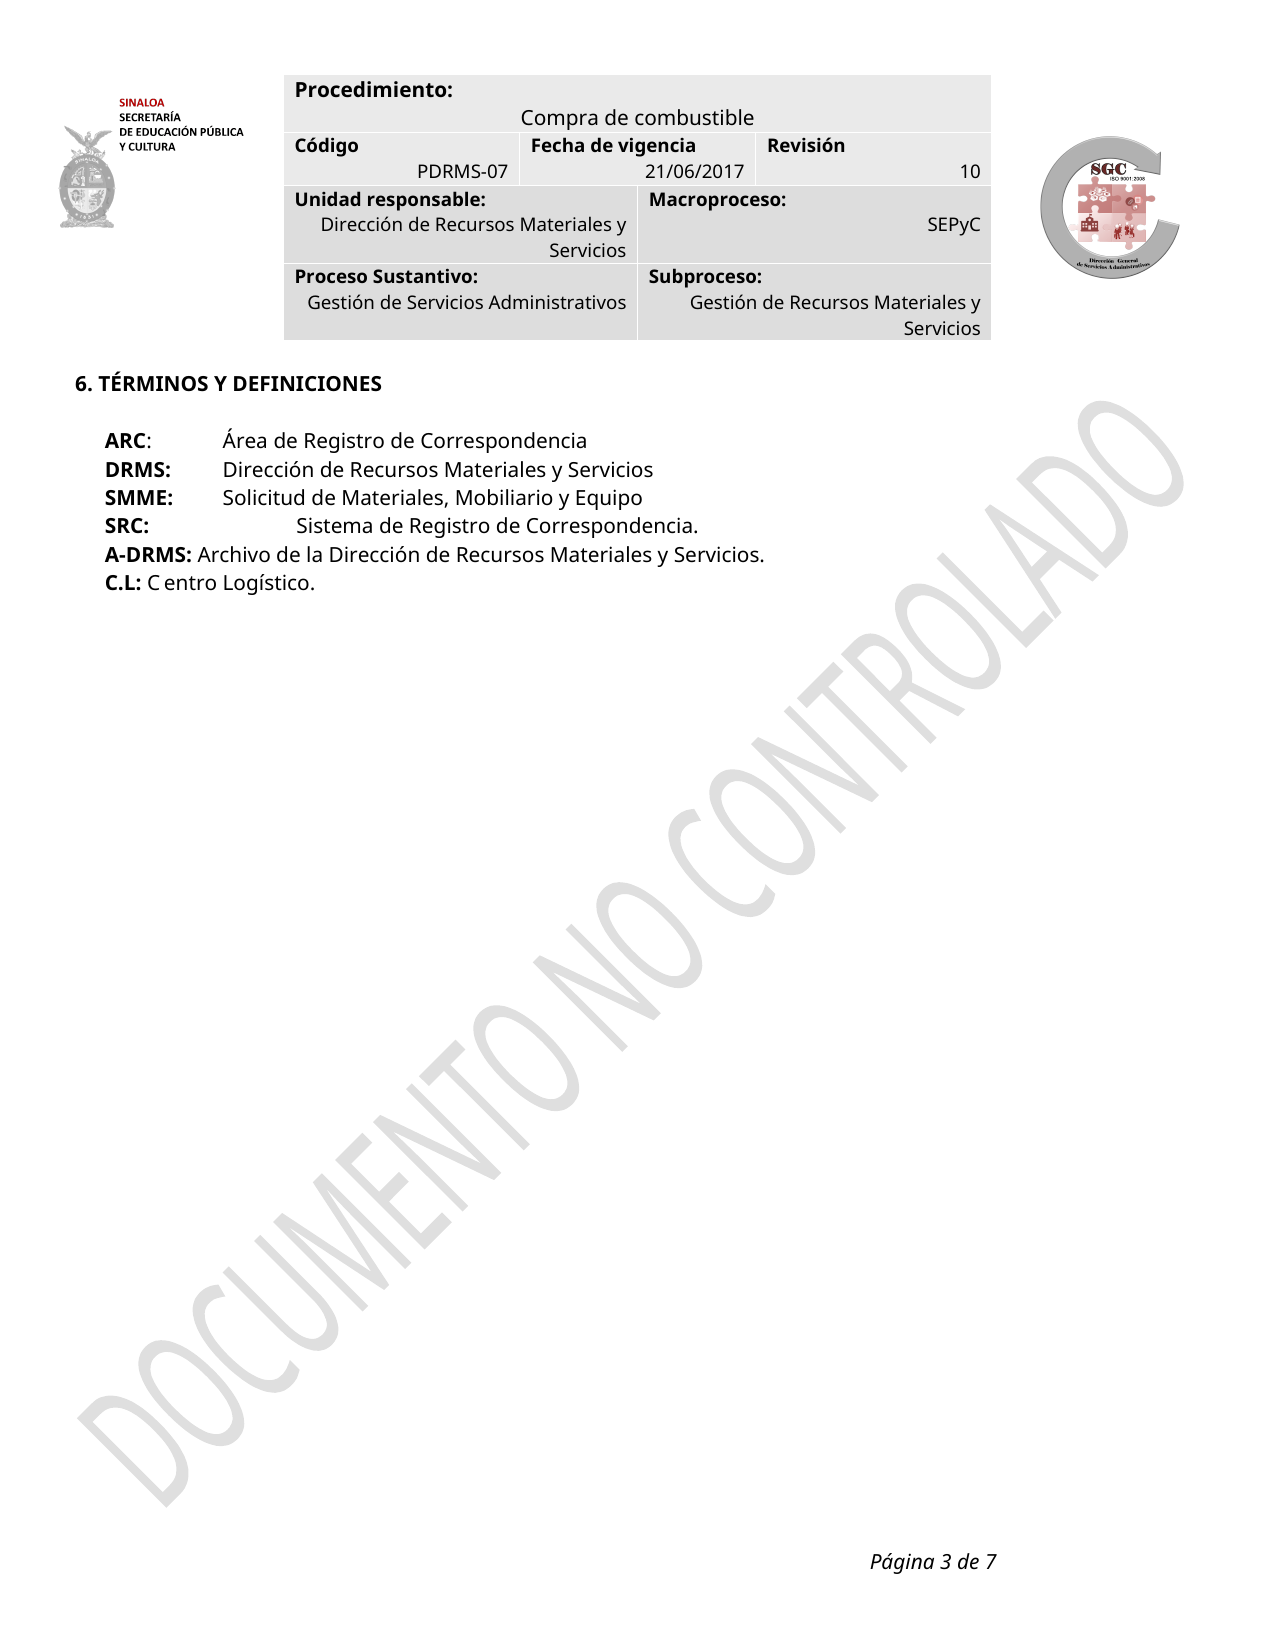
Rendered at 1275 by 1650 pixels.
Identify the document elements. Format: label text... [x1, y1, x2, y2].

picture [1040, 136, 1180, 279]
text SRC: Sistema de Registro de Correspondencia. [104, 512, 1200, 540]
text C.L: C entro Logístico. [104, 568, 1200, 597]
text ARC: Área de Registro de Correspondencia [104, 426, 1200, 455]
text SMME: Solicitud de Materiales, Mobiliario y Equipo [104, 483, 1200, 512]
picture [58, 91, 254, 228]
text 6. TÉRMINOS Y DEFINICIONES [75, 369, 1200, 398]
text A-DRMS: Archivo de la Dirección de Recursos Materiales y Servicios. [104, 540, 1200, 568]
text DRMS: Dirección de Recursos Materiales y Servicios [104, 455, 1200, 483]
